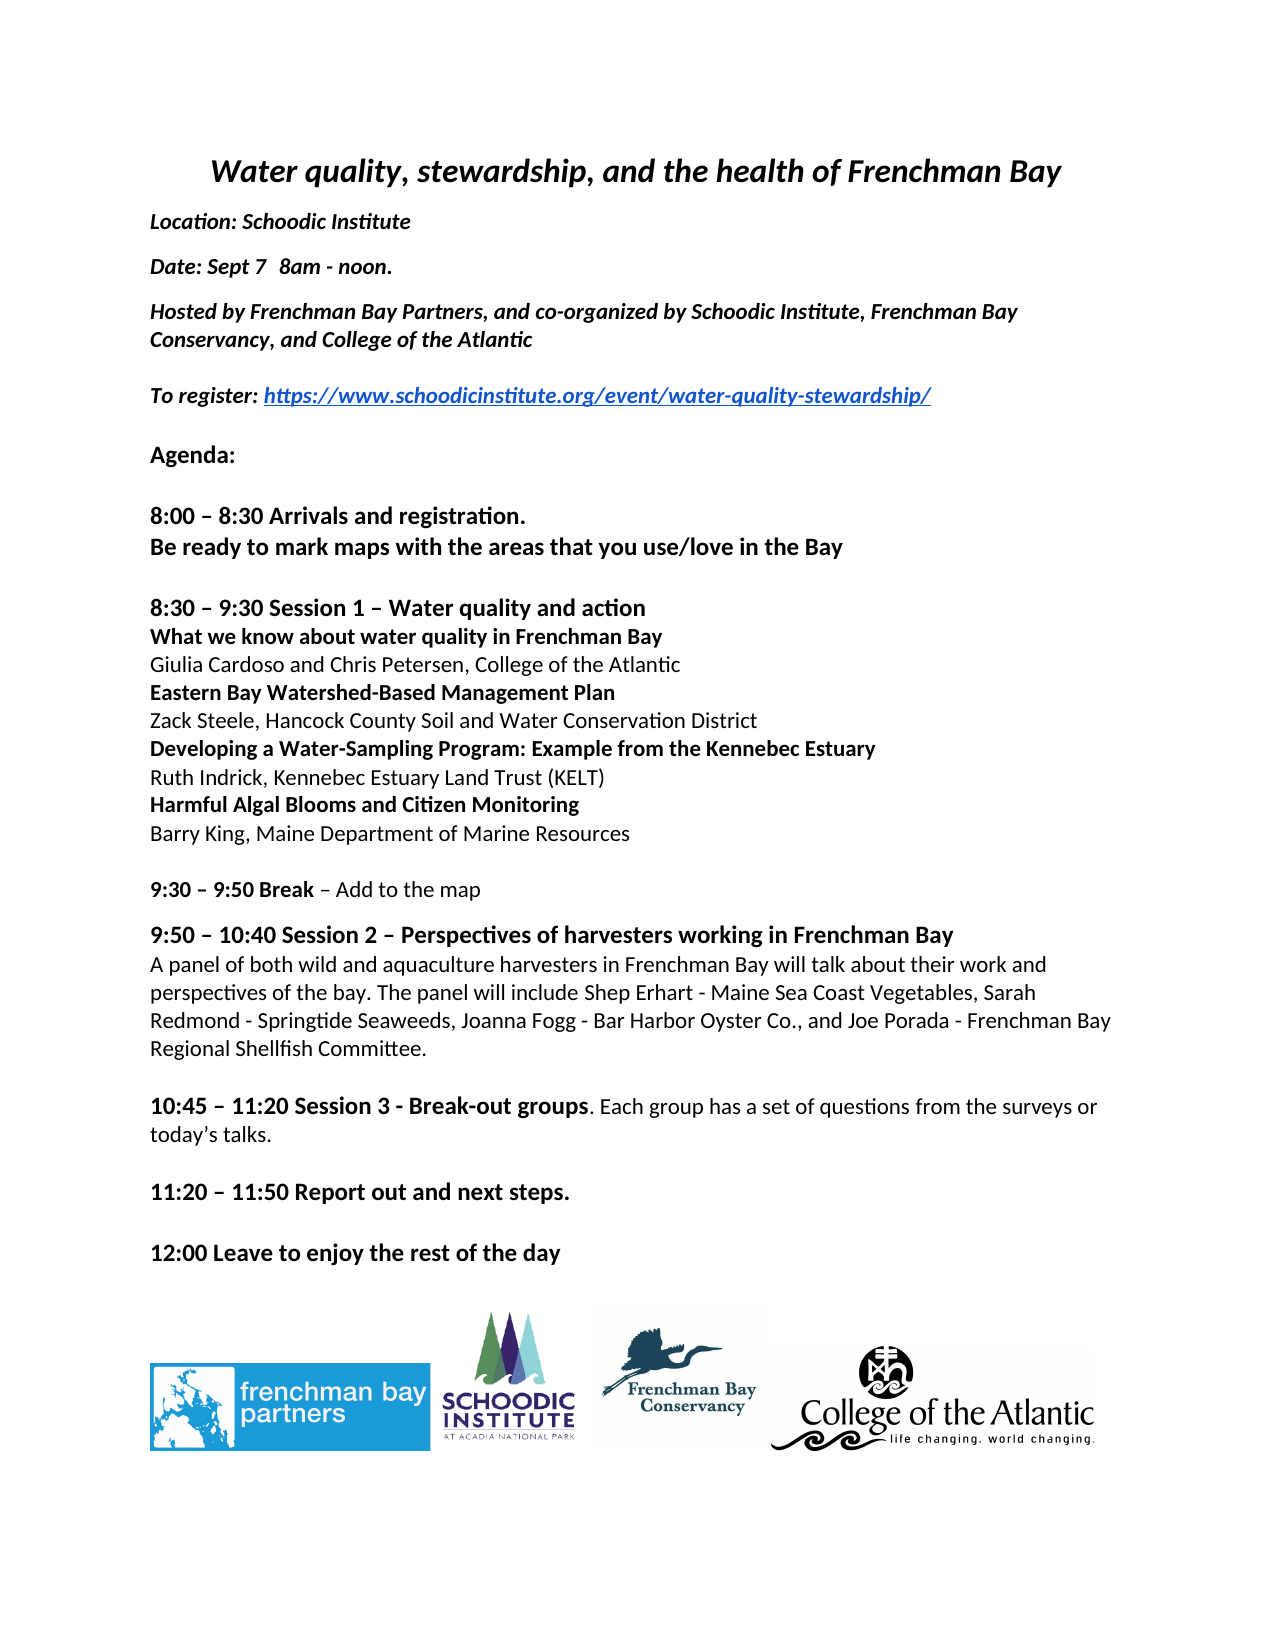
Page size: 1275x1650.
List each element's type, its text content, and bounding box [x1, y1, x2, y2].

text Harmful Algal Blooms and Citizen Monitoring [150, 791, 1125, 819]
text Zack Steele, Hancock County Soil and Water Conservation District [150, 707, 1125, 734]
text Ruth Indrick, Kennebec Estuary Land Trust (KELT) [150, 763, 1125, 791]
text 9:50 – 10:40 Session 2 – Perspectives of harvesters working in Frenchman Bay [150, 919, 1125, 950]
text Hosted by Frenchman Bay Partners, and co-organized by Schoodic Institute, Frenchman Bay Conservancy, and College of the Atlantic [150, 297, 1125, 353]
text Agenda: [150, 439, 1125, 470]
text Giulia Cardoso and Chris Petersen, College of the Atlantic [150, 651, 1125, 678]
text 12:00 Leave to enjoy the rest of the day [150, 1238, 1125, 1268]
text Location: Schoodic Institute [150, 207, 1125, 235]
text Barry King, Maine Department of Marine Resources [150, 819, 1125, 847]
text Developing a Water-Sampling Program: Example from the Kennebec Estuary [150, 734, 1125, 763]
text 8:30 – 9:30 Session 1 – Water quality and action [150, 592, 1125, 622]
text 11:20 – 11:50 Report out and next steps. [150, 1177, 1125, 1207]
text What we know about water quality in Frenchman Bay [150, 622, 1125, 651]
text Date: Sept 7 8am - noon. [150, 252, 1125, 280]
text 8:00 – 8:30 Arrivals and registration. [150, 500, 1125, 531]
text 10:45 – 11:20 Session 3 - Break-out groups. Each group has a set of questions from the surveys or today’s talks. [150, 1090, 1125, 1148]
text To register: https://www.schoodicinstitute.org/event/water-quality-stewardship/ [150, 381, 1125, 409]
text Be ready to mark maps with the areas that you use/love in the Bay [150, 531, 1125, 561]
picture [150, 1298, 1094, 1451]
text Water quality, stewardship, and the health of Frenchman Bay [150, 150, 1125, 191]
text 9:30 – 9:50 Break – Add to the map [150, 875, 1125, 903]
text Eastern Bay Watershed-Based Management Plan [150, 678, 1125, 707]
text A panel of both wild and aquaculture harvesters in Frenchman Bay will talk about their work and perspectives of the bay. The panel will include Shep Erhart - Maine Sea Coast Vegetables, Sarah Redmond - Springtide Seaweeds, Joanna Fogg - Bar Harbor Oyster Co., and Joe Porada - Frenchman Bay Regional Shellfish Committee. [150, 950, 1125, 1062]
